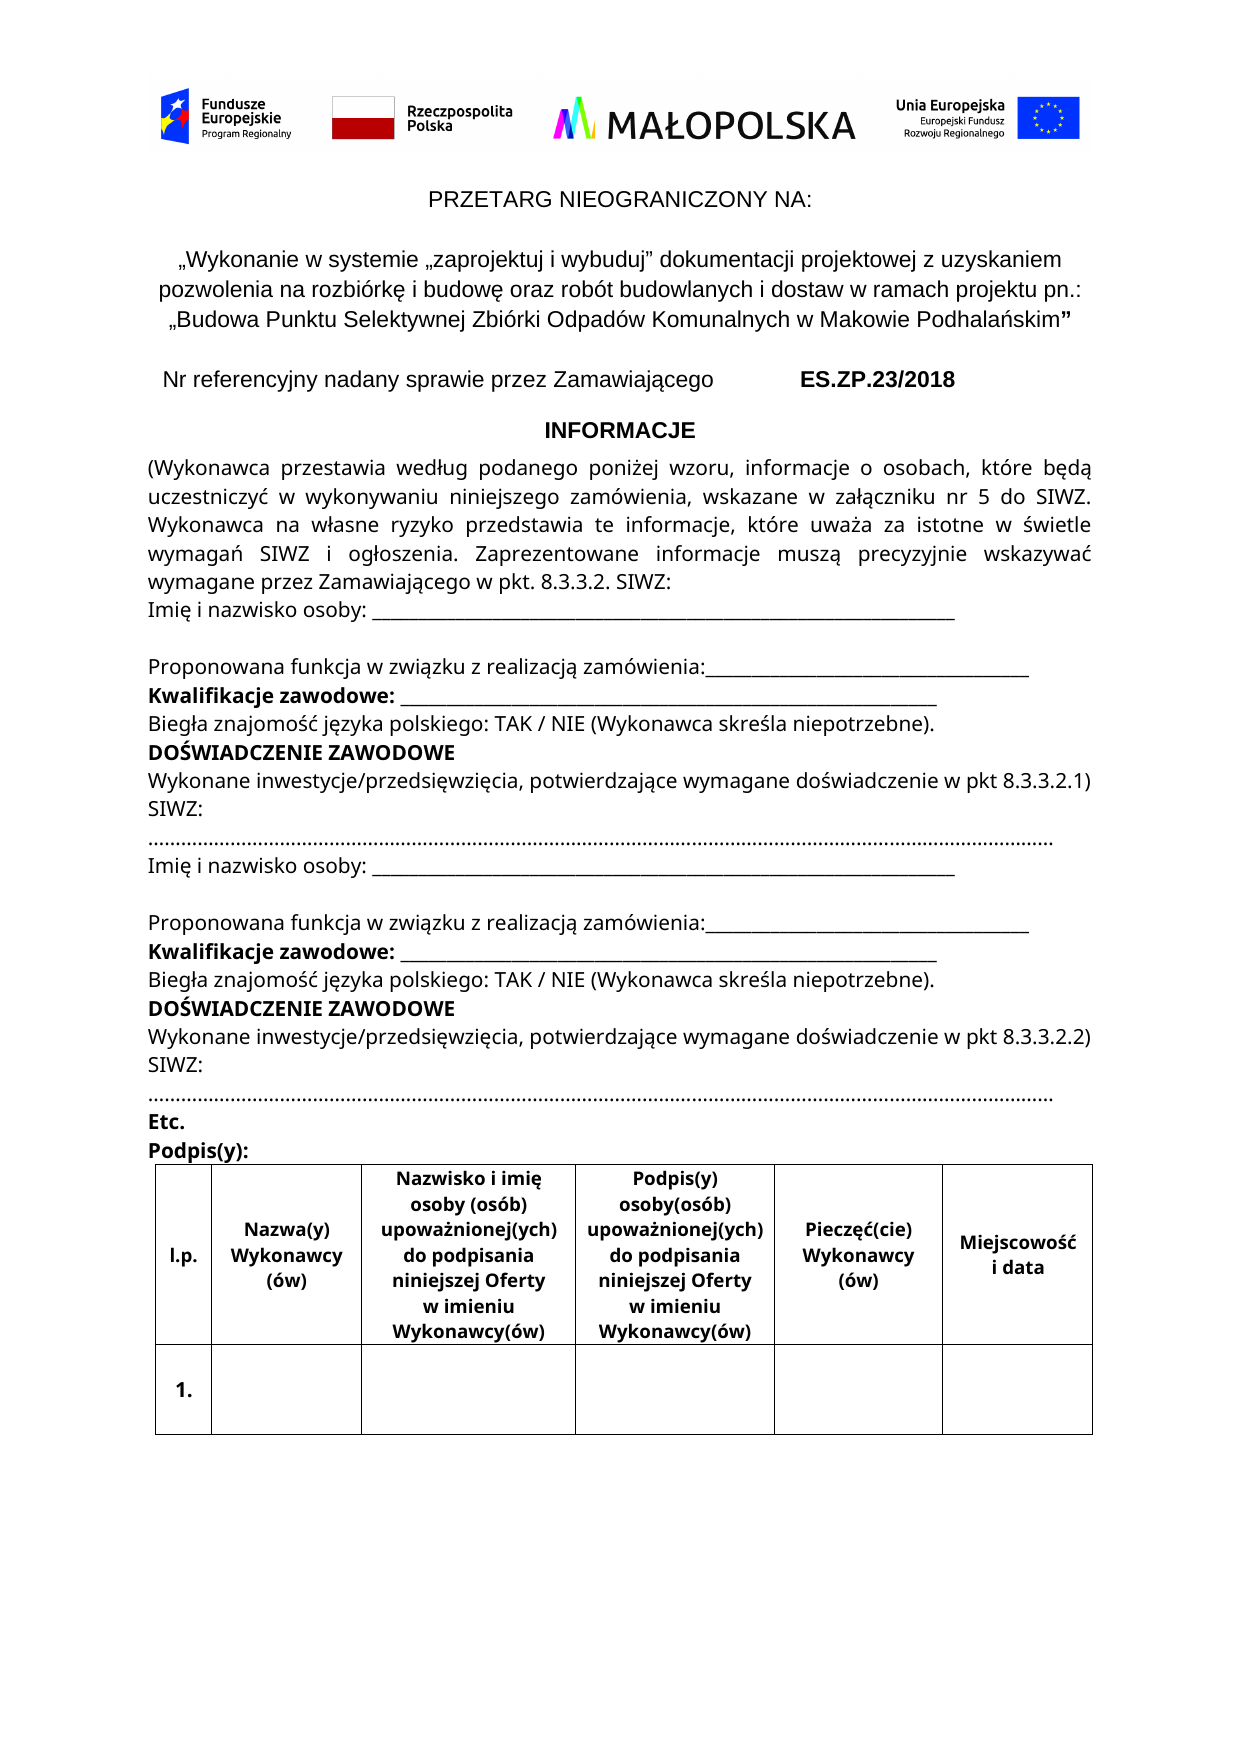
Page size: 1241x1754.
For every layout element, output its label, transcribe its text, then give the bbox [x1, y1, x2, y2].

text (Wykonawca przestawia według podanego poniżej wzoru, informacje o osobach, które będą uczestniczyć w wykonywaniu niniejszego zamówienia, wskazane w załączniku nr 5 do SIWZ. Wykonawca na własne ryzyko przedstawia te informacje, które uważa za istotne w świetle wymagań SIWZ i ogłoszenia. Zaprezentowane informacje muszą precyzyjnie wskazywać wymagane przez Zamawiającego w pkt. 8.3.3.2. SIWZ: [148, 453, 1093, 596]
table_cell [943, 1345, 1092, 1434]
table_header ES.ZP.23/2018 [793, 366, 1092, 392]
text Kwalifikacje zawodowe: __________________________________________________________ [148, 681, 1093, 709]
text Kwalifikacje zawodowe: __________________________________________________________ [148, 937, 1093, 965]
text DOŚWIADCZENIE ZAWODOWE [148, 994, 1093, 1022]
text ………………………………………………………………………………………………………………………………………………… [148, 823, 1093, 851]
table_header l.p. [156, 1165, 211, 1344]
text ………………………………………………………………………………………………………………………………………………… [148, 1079, 1093, 1107]
text „Wykonanie w systemie „zaprojektuj i wybuduj” dokumentacji projektowej z uzyskaniem pozwolenia na rozbiórkę i budowę oraz robót budowlanych i dostaw w ramach projektu pn.: „Budowa Punktu Selektywnej Zbiórki Odpadów Komunalnych w Makowie Podhalańskim” [148, 246, 1093, 332]
table_header Nazwa(y) Wykonawcy (ów) [212, 1165, 361, 1344]
table_cell [362, 1345, 575, 1434]
table_header Podpis(y) osoby(osób) upoważnionej(ych) do podpisania niniejszej Oferty w imieniu Wykonawcy(ów) [576, 1165, 774, 1344]
table_cell [212, 1345, 361, 1434]
text Etc. [148, 1107, 1093, 1136]
text PRZETARG NIEOGRANICZONY NA: [148, 186, 1093, 213]
text DOŚWIADCZENIE ZAWODOWE [148, 738, 1093, 766]
picture [147, 73, 1093, 158]
text Wykonane inwestycje/przedsięwzięcia, potwierdzające wymagane doświadczenie w pkt 8.3.3.2.1) SIWZ: [148, 766, 1093, 823]
text Imię i nazwisko osoby: _______________________________________________________________ [148, 851, 1093, 880]
text Imię i nazwisko osoby: _______________________________________________________________ [148, 596, 1093, 624]
table_cell [775, 1345, 942, 1434]
table_cell 1. [156, 1345, 211, 1434]
text Podpis(y): [148, 1136, 1093, 1164]
subtitle INFORMACJE [148, 417, 1093, 443]
table_cell [576, 1345, 774, 1434]
text Biegła znajomość języka polskiego: TAK / NIE (Wykonawca skreśla niepotrzebne). [148, 709, 1093, 738]
text Proponowana funkcja w związku z realizacją zamówienia:___________________________________ [148, 908, 1093, 937]
table_header Nazwisko i imię osoby (osób) upoważnionej(ych) do podpisania niniejszej Oferty w imieniu Wykonawcy(ów) [362, 1165, 575, 1344]
text Wykonane inwestycje/przedsięwzięcia, potwierdzające wymagane doświadczenie w pkt 8.3.3.2.2) SIWZ: [148, 1022, 1093, 1079]
text Biegła znajomość języka polskiego: TAK / NIE (Wykonawca skreśla niepotrzebne). [148, 965, 1093, 994]
text Proponowana funkcja w związku z realizacją zamówienia:___________________________________ [148, 652, 1093, 681]
table_header Pieczęć(cie) Wykonawcy (ów) [775, 1165, 942, 1344]
table_header Nr referencyjny nadany sprawie przez Zamawiającego [155, 366, 792, 392]
table_header Miejscowość i data [943, 1165, 1092, 1344]
